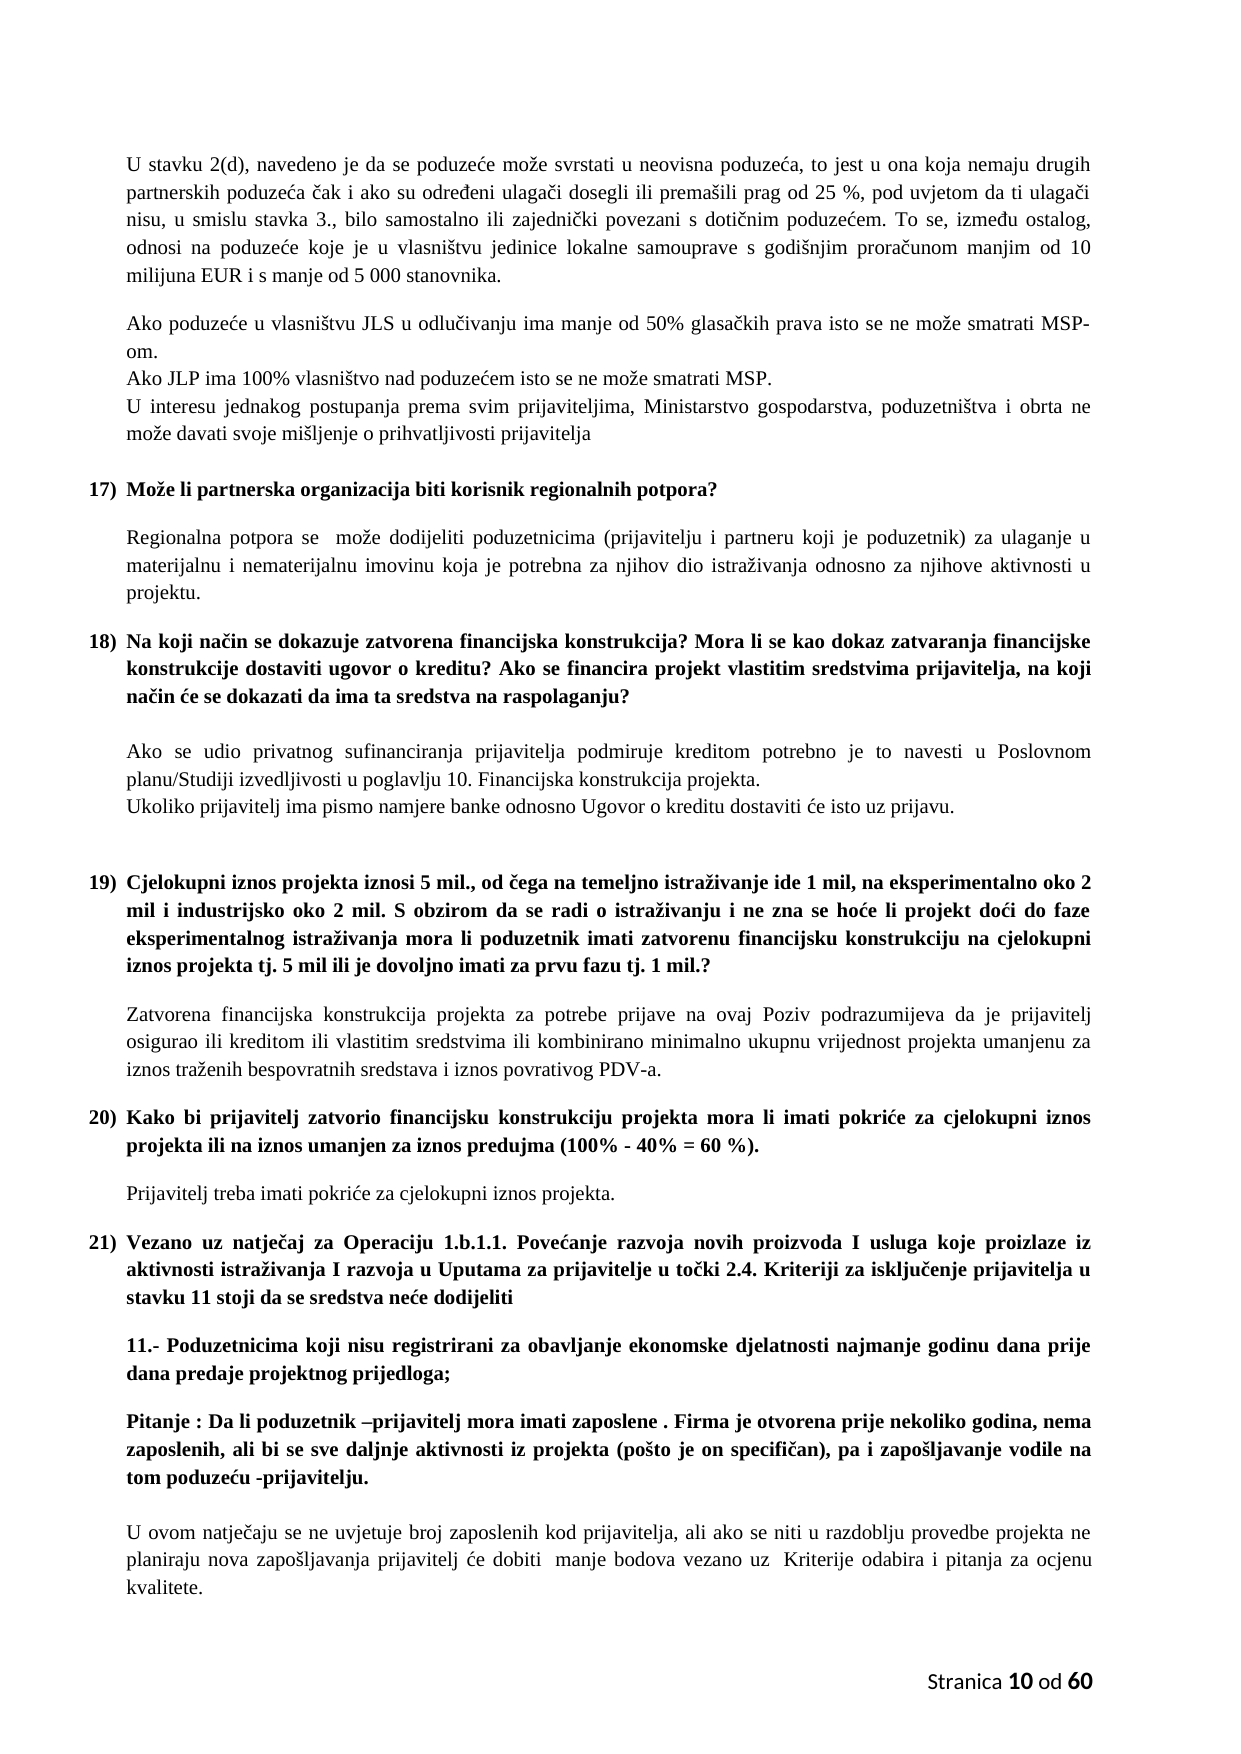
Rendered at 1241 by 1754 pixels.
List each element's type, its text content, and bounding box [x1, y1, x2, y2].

list Na koji način se dokazuje zatvorena financijska konstrukcija? Mora li se kao dokaz zatvaranja financijske konstrukcije dostaviti ugovor o kreditu? Ako se financira projekt vlastitim sredstvima prijavitelja, na koji način će se dokazati da ima ta sredstva na raspolaganju? [89, 629, 1093, 708]
list Ako poduzeće u vlasništvu JLS u odlučivanju ima manje od 50% glasačkih prava isto se ne može smatrati MSP-om. [126, 311, 1093, 363]
list Ako se udio privatnog sufinanciranja prijavitelja podmiruje kreditom potrebno je to navesti u Poslovnom planu/Studiji izvedljivosti u poglavlju 10. Financijska konstrukcija projekta. [126, 739, 1093, 791]
text U stavku 2(d), navedeno je da se poduzeće može svrstati u neovisna poduzeća, to jest u ona koja nemaju drugih partnerskih poduzeća čak i ako su određeni ulagači dosegli ili premašili prag od 25 %, pod uvjetom da ti ulagači nisu, u smislu stavka 3., bilo samostalno ili zajednički povezani s dotičnim poduzećem. To se, između ostalog, odnosi na poduzeće koje je u vlasništvu jedinice lokalne samouprave s godišnjim proračunom manjim od 10 milijuna EUR i s manje od 5 000 stanovnika. [126, 152, 1093, 287]
list Kako bi prijavitelj zatvorio financijsku konstrukciju projekta mora li imati pokriće za cjelokupni iznos projekta ili na iznos umanjen za iznos predujma (100% - 40% = 60 %). [89, 1105, 1093, 1157]
text Regionalna potpora se može dodijeliti poduzetnicima (prijavitelju i partneru koji je poduzetnik) za ulaganje u materijalnu i nematerijalnu imovinu koja je potrebna za njihov dio istraživanja odnosno za njihove aktivnosti u projektu. [126, 525, 1093, 604]
list Ako JLP ima 100% vlasništvo nad poduzećem isto se ne može smatrati MSP. [126, 366, 1093, 390]
list Može li partnerska organizacija biti korisnik regionalnih potpora? [89, 477, 1093, 501]
list U interesu jednakog postupanja prema svim prijaviteljima, Ministarstvo gospodarstva, poduzetništva i obrta ne može davati svoje mišljenje o prihvatljivosti prijavitelja [126, 394, 1093, 445]
text 11.- Poduzetnicima koji nisu registrirani za obavljanje ekonomske djelatnosti najmanje godinu dana prije dana predaje projektnog prijedloga; [126, 1333, 1093, 1385]
list U ovom natječaju se ne uvjetuje broj zaposlenih kod prijavitelja, ali ako se niti u razdoblju provedbe projekta ne planiraju nova zapošljavanja prijavitelj će dobiti manje bodova vezano uz Kriterije odabira i pitanja za ocjenu kvalitete. [126, 1520, 1093, 1599]
text Prijavitelj treba imati pokriće za cjelokupni iznos projekta. [89, 1181, 1093, 1205]
text Zatvorena financijska konstrukcija projekta za potrebe prijave na ovaj Poziv podrazumijeva da je prijavitelj osigurao ili kreditom ili vlastitim sredstvima ili kombinirano minimalno ukupnu vrijednost projekta umanjenu za iznos traženih bespovratnih sredstava i iznos povrativog PDV-a. [126, 1002, 1093, 1081]
list Vezano uz natječaj za Operaciju 1.b.1.1. Povećanje razvoja novih proizvoda I usluga koje proizlaze iz aktivnosti istraživanja I razvoja u Uputama za prijavitelje u točki 2.4. Kriteriji za isključenje prijavitelja u stavku 11 stoji da se sredstva neće dodijeliti [89, 1230, 1093, 1309]
list Pitanje : Da li poduzetnik –prijavitelj mora imati zaposlene . Firma je otvorena prije nekoliko godina, nema zaposlenih, ali bi se sve daljnje aktivnosti iz projekta (pošto je on specifičan), pa i zapošljavanje vodile na tom poduzeću -prijavitelju. [126, 1409, 1093, 1489]
list Ukoliko prijavitelj ima pismo namjere banke odnosno Ugovor o kreditu dostaviti će isto uz prijavu. [126, 794, 1093, 818]
list Cjelokupni iznos projekta iznosi 5 mil., od čega na temeljno istraživanje ide 1 mil, na eksperimentalno oko 2 mil i industrijsko oko 2 mil. S obzirom da se radi o istraživanju i ne zna se hoće li projekt doći do faze eksperimentalnog istraživanja mora li poduzetnik imati zatvorenu financijsku konstrukciju na cjelokupni iznos projekta tj. 5 mil ili je dovoljno imati za prvu fazu tj. 1 mil.? [89, 870, 1093, 977]
